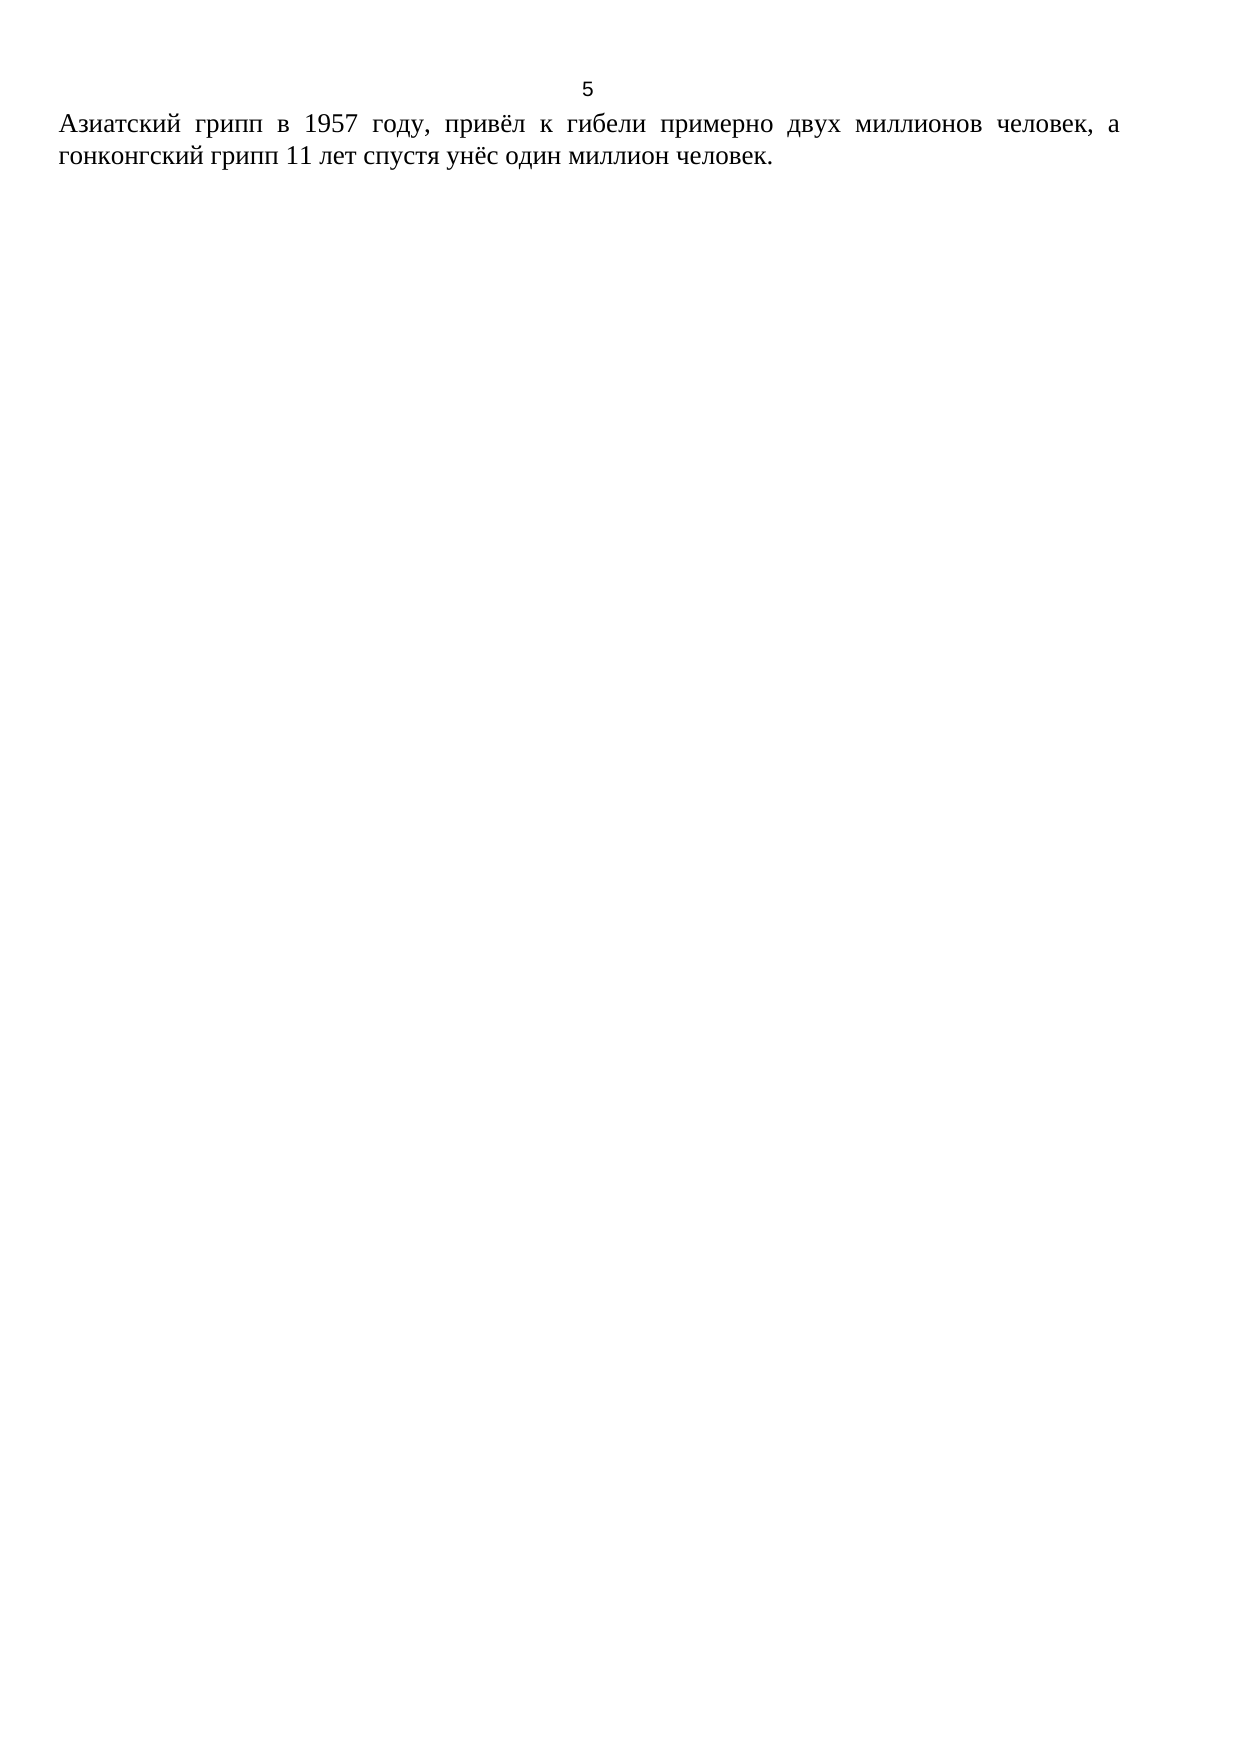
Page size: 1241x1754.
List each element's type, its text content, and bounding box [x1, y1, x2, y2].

text Азиатский грипп в 1957 году, привёл к гибели примерно двух миллионов человек, а гонконгский грипп 11 лет спустя унёс один миллион человек. [58, 107, 1122, 171]
